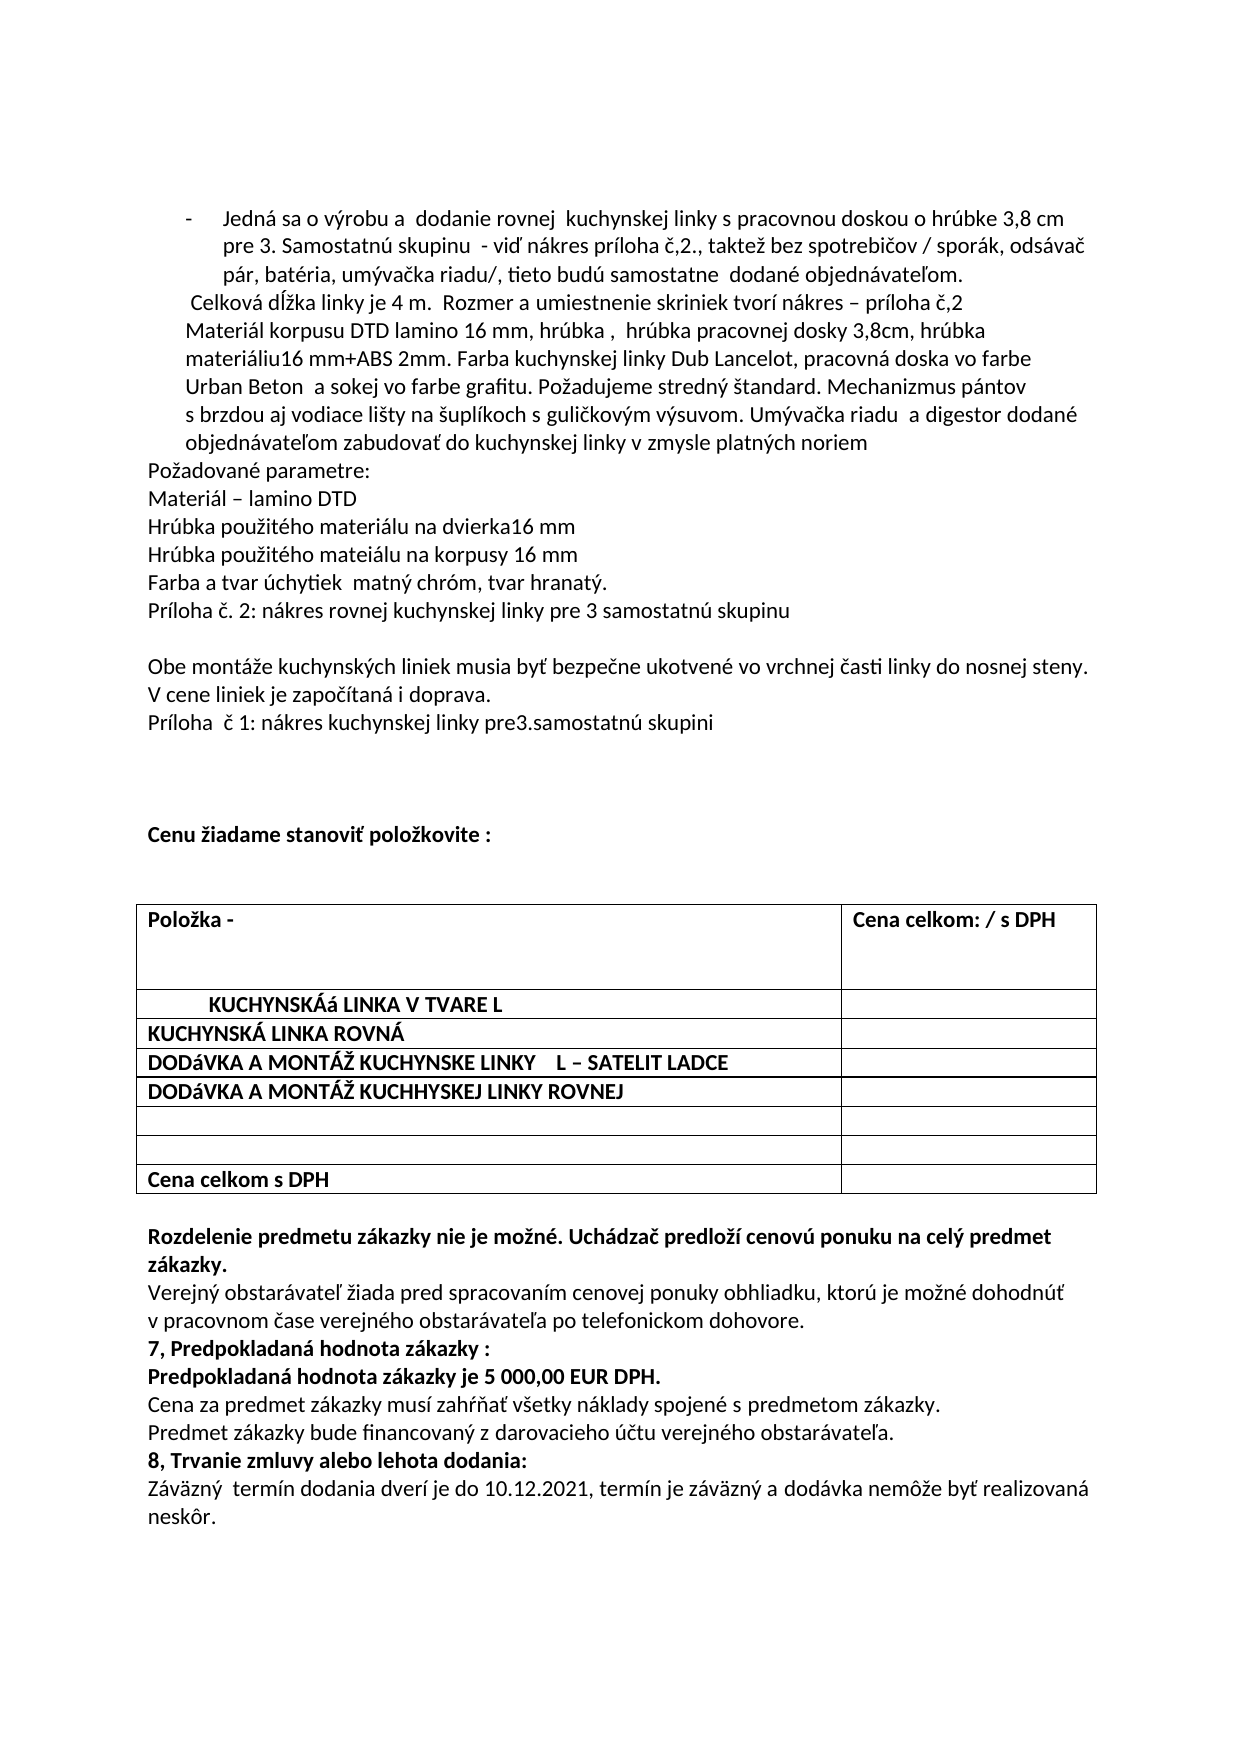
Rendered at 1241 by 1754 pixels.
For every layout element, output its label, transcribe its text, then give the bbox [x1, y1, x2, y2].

table_cell Cena celkom s DPH [137, 1165, 841, 1193]
text Verejný obstarávateľ žiada pred spracovaním cenovej ponuky obhliadku, ktorú je možné dohodnúť v pracovnom čase verejného obstarávateľa po telefonickom dohovore. [148, 1278, 1093, 1334]
table_cell [842, 1078, 1096, 1106]
text Požadované parametre: [148, 456, 1093, 484]
text Hrúbka použitého mateiálu na korpusy 16 mm [148, 540, 1093, 568]
text Materiál korpusu DTD lamino 16 mm, hrúbka , hrúbka pracovnej dosky 3,8cm, hrúbka materiáliu16 mm+ABS 2mm. Farba kuchynskej linky Dub Lancelot, pracovná doska vo farbe Urban Beton a sokej vo farbe grafitu. Požadujeme stredný štandard. Mechanizmus pántov s brzdou aj vodiace lišty na šuplíkoch s guličkovým výsuvom. Umývačka riadu a digestor dodané objednávateľom zabudovať do kuchynskej linky v zmysle platných noriem [185, 316, 1093, 456]
text 7, Predpokladaná hodnota zákazky : [148, 1334, 1093, 1362]
text Rozdelenie predmetu zákazky nie je možné. Uchádzač predloží cenovú ponuku na celý predmet zákazky. [148, 1222, 1093, 1278]
table_cell DODáVKA A MONTÁŽ KUCHHYSKEJ LINKY ROVNEJ [137, 1078, 841, 1106]
text Príloha č. 2: nákres rovnej kuchynskej linky pre 3 samostatnú skupinu [148, 596, 1093, 624]
table_cell [137, 1136, 841, 1164]
text Predpokladaná hodnota zákazky je 5 000,00 EUR DPH. [148, 1362, 1093, 1390]
table_cell [842, 1049, 1096, 1076]
text Cena za predmet zákazky musí zahŕňať všetky náklady spojené s predmetom zákazky. [148, 1390, 1093, 1418]
text Celková dĺžka linky je 4 m. Rozmer a umiestnenie skriniek tvorí nákres – príloha č,2 [185, 288, 1093, 316]
text Obe montáže kuchynských liniek musia byť bezpečne ukotvené vo vrchnej časti linky do nosnej steny. [148, 652, 1093, 680]
list Jedná sa o výrobu a dodanie rovnej kuchynskej linky s pracovnou doskou o hrúbke 3,8 cm pre 3. Samostatnú skupinu - viď nákres príloha č,2., taktež bez spotrebičov / sporák, odsávač pár, batéria, umývačka riadu/, tieto budú samostatne dodané objednávateľom. [185, 204, 1093, 288]
text Predmet zákazky bude financovaný z darovacieho účtu verejného obstarávateľa. [148, 1418, 1093, 1446]
table_cell [137, 1107, 841, 1134]
text 8, Trvanie zmluvy alebo lehota dodania: [148, 1446, 1093, 1474]
table_cell [842, 1165, 1096, 1193]
table_header Položka - [137, 905, 841, 989]
text Farba a tvar úchytiek matný chróm, tvar hranatý. [148, 568, 1093, 596]
text Príloha č 1: nákres kuchynskej linky pre3.samostatnú skupini [148, 708, 1093, 736]
text Cenu žiadame stanoviť položkovite : [148, 820, 1093, 848]
text V cene liniek je započítaná i doprava. [148, 680, 1093, 708]
text Záväzný termín dodania dverí je do 10.12.2021, termín je záväzný a dodávka nemôže byť realizovaná neskôr. [148, 1474, 1093, 1530]
table_cell [842, 990, 1096, 1018]
table_cell [842, 1019, 1096, 1047]
table_cell [842, 1107, 1096, 1134]
table_cell KUCHYNSKÁ LINKA ROVNÁ [137, 1019, 841, 1047]
text Hrúbka použitého materiálu na dvierka16 mm [148, 512, 1093, 540]
table_cell [842, 1136, 1096, 1164]
text Materiál – lamino DTD [148, 484, 1093, 512]
table_cell KUCHYNSKÁá LINKA V TVARE L [137, 990, 841, 1018]
table_cell DODáVKA A MONTÁŽ KUCHYNSKE LINKY L – SATELIT LADCE [137, 1049, 841, 1076]
table_header Cena celkom: / s DPH [842, 905, 1096, 989]
